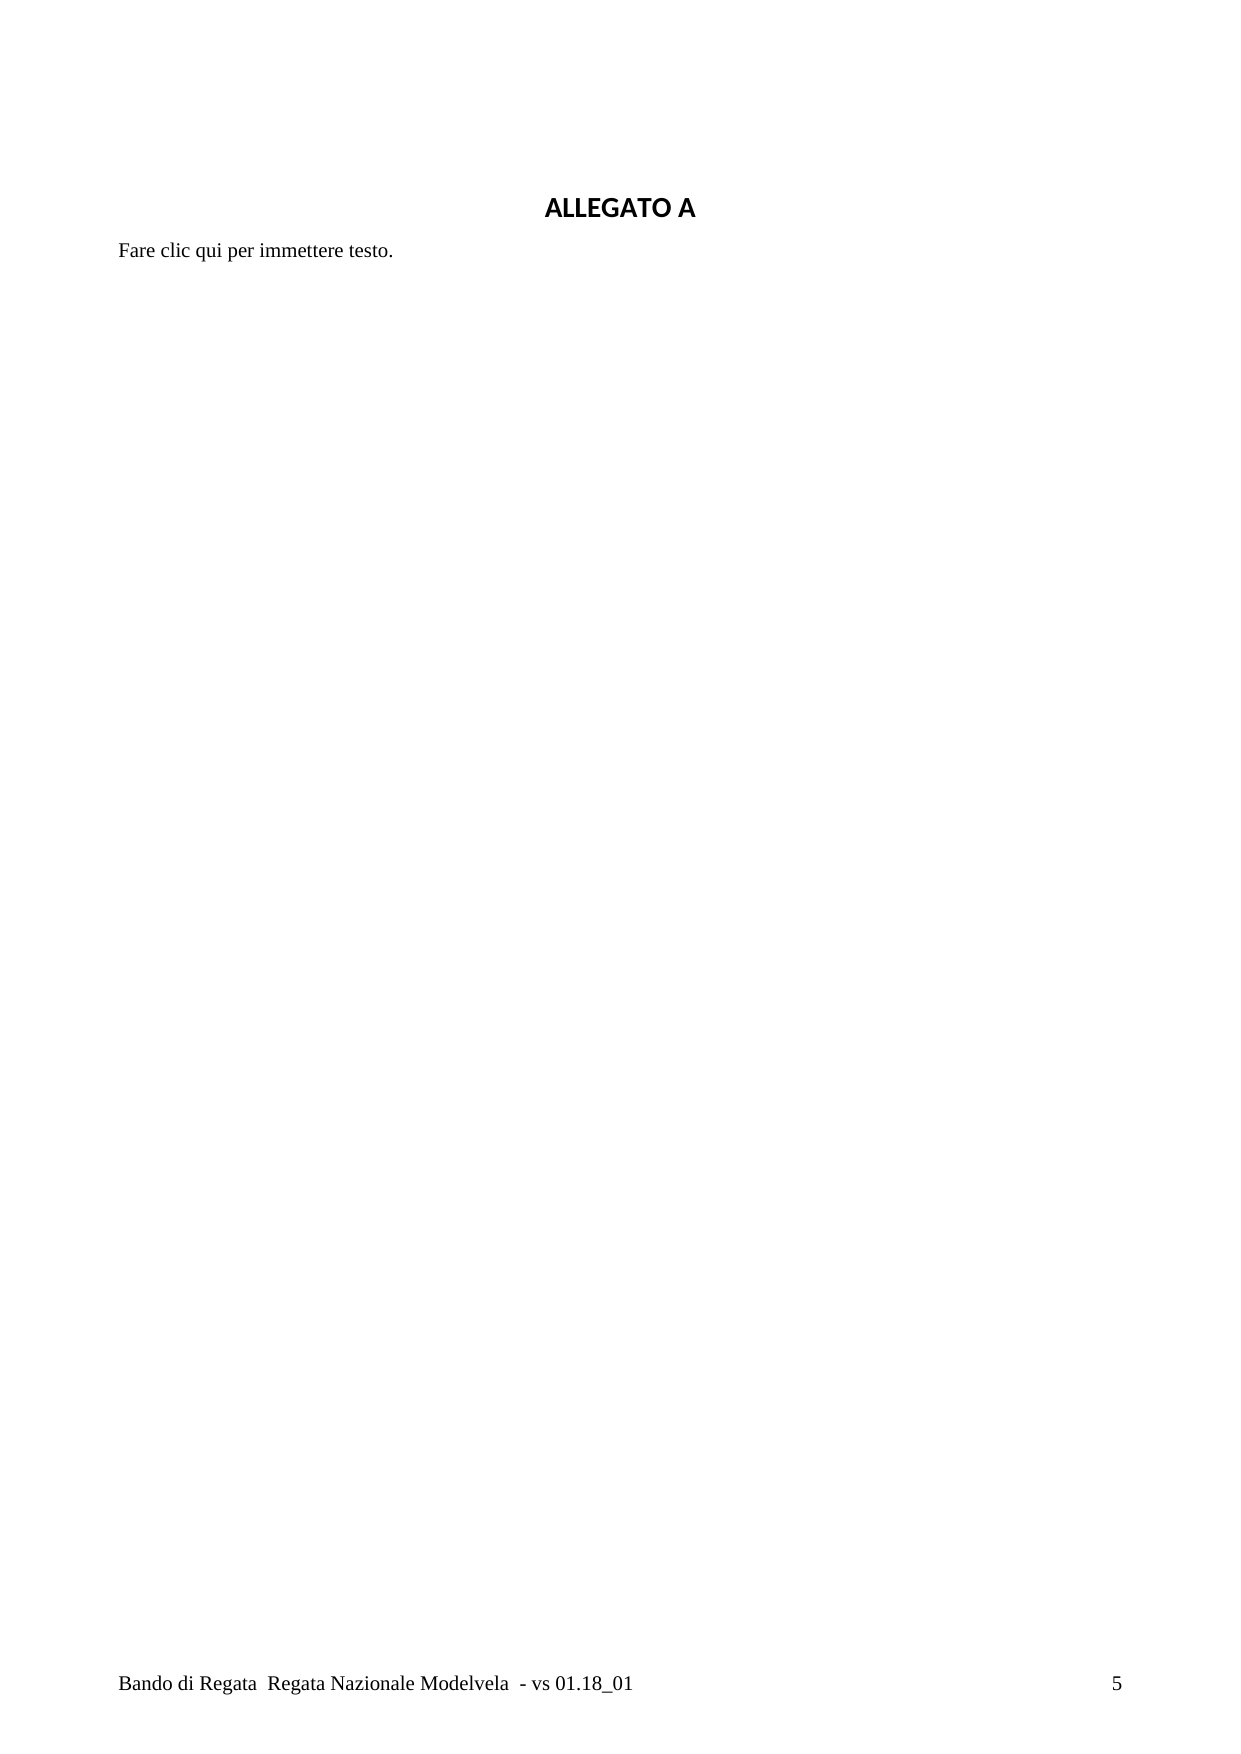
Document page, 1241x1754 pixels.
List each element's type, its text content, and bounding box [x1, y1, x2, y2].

list allegato a [118, 189, 1122, 225]
